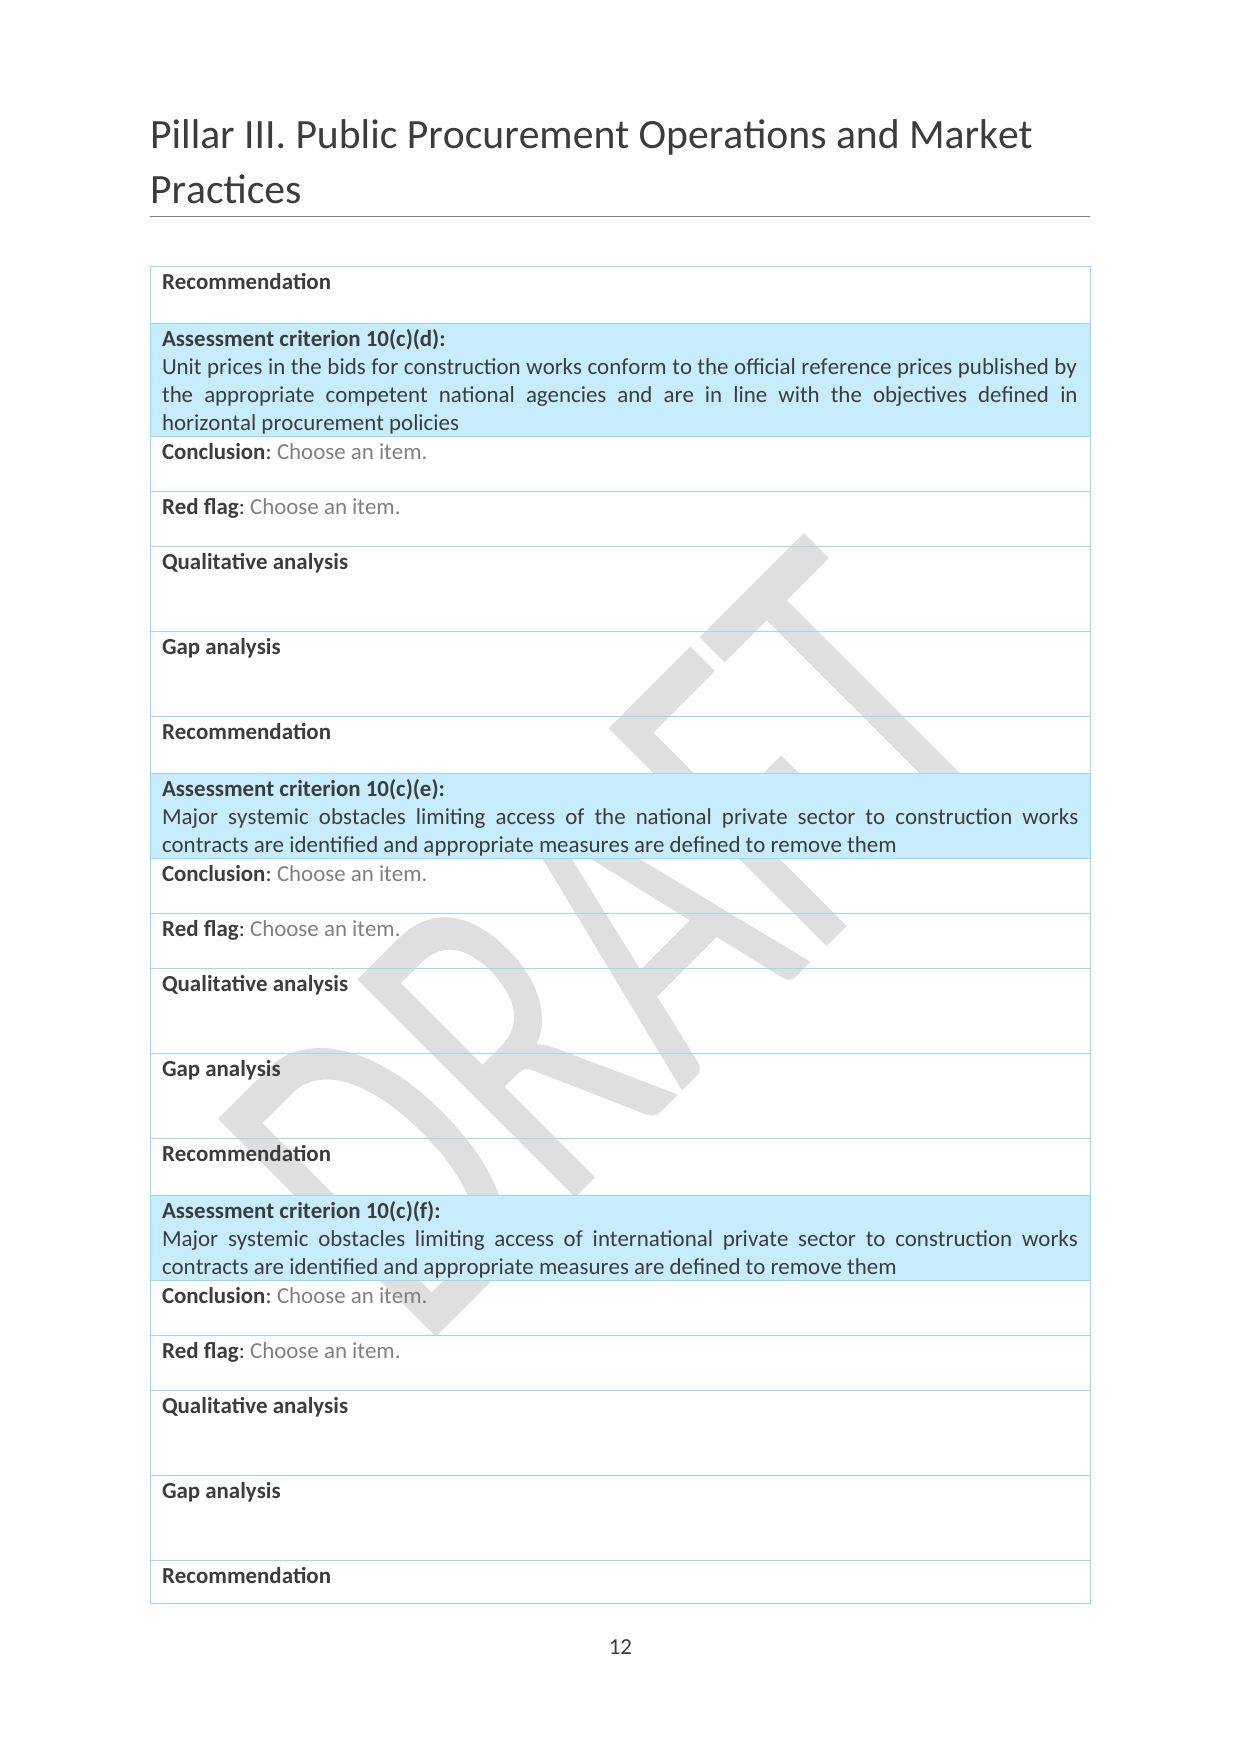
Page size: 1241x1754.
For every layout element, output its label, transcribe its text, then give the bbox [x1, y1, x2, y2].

table_cell Conclusion: [151, 1281, 1090, 1335]
table_cell Red flag: [151, 914, 1090, 968]
table_cell Conclusion: [151, 437, 1090, 491]
table_cell Recommendation [151, 267, 1090, 323]
table_cell Conclusion: [151, 859, 1090, 913]
table_cell Red flag: [151, 492, 1090, 546]
table_cell Recommendation [151, 717, 1090, 773]
table_cell Qualitative analysis [151, 969, 1090, 1053]
table_cell Red flag: [151, 1336, 1090, 1390]
table_cell Gap analysis [151, 1476, 1090, 1560]
table_cell Assessment criterion 10(c)(d): Unit prices in the bids for construction works conform to the official reference prices published by the appropriate competent national agencies and are in line with the objectives defined in horizontal procurement policies [151, 324, 1090, 436]
table_cell Qualitative analysis [151, 547, 1090, 631]
table_cell Gap analysis [151, 1054, 1090, 1138]
table_cell Gap analysis [151, 632, 1090, 716]
table_cell Recommendation [151, 1139, 1090, 1195]
table_cell Recommendation [151, 1561, 1090, 1603]
table_cell Assessment criterion 10(c)(e): Major systemic obstacles limiting access of the national private sector to construction works contracts are identified and appropriate measures are defined to remove them [151, 774, 1090, 858]
table_cell Assessment criterion 10(c)(f): Major systemic obstacles limiting access of international private sector to construction works contracts are identified and appropriate measures are defined to remove them [151, 1196, 1090, 1280]
table_cell Qualitative analysis [151, 1391, 1090, 1475]
